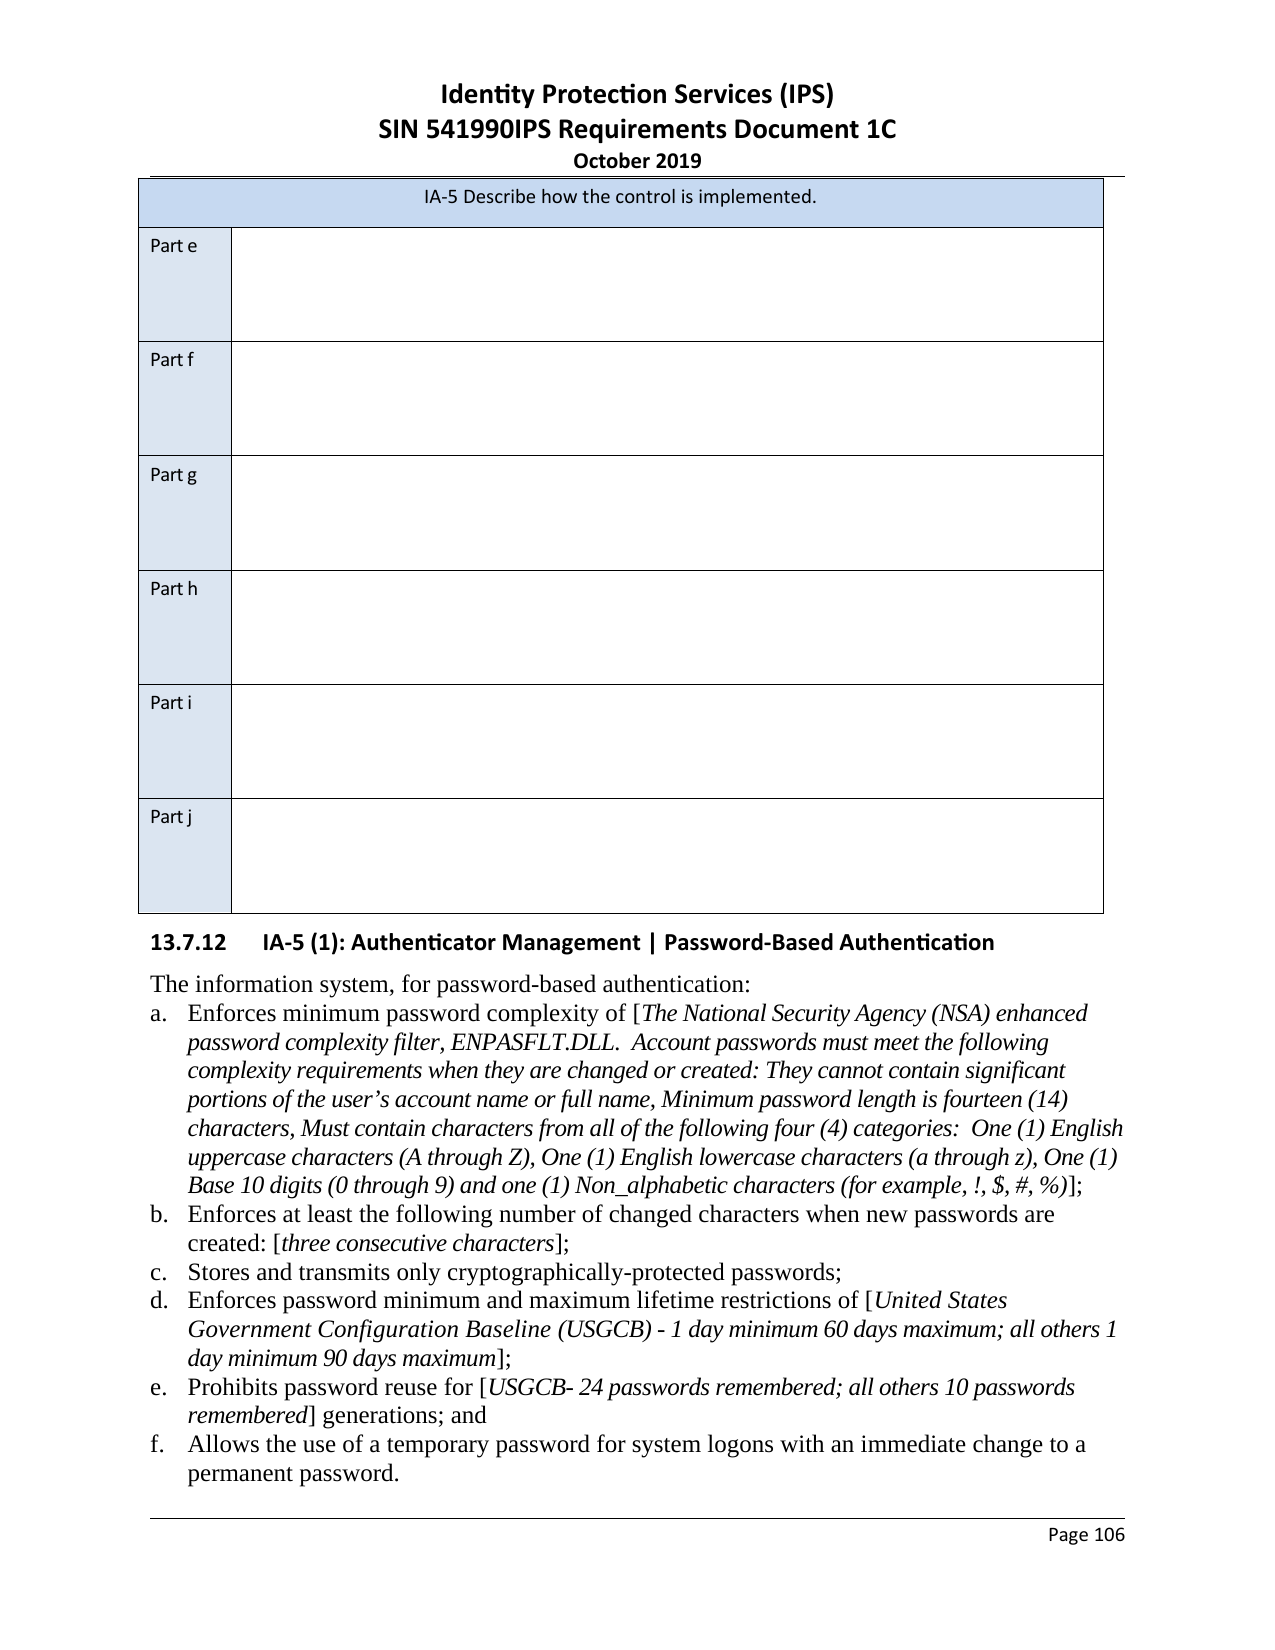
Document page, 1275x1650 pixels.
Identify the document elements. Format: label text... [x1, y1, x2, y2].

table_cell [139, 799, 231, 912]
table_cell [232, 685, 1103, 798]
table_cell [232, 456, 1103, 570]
list Enforces at least the following number of changed characters when new passwords are created: [three consecutive characters]; [150, 1199, 1125, 1257]
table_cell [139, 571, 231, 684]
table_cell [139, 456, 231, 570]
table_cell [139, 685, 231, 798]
list Enforces minimum password complexity of [The National Security Agency (NSA) enhanced password complexity filter, ENPASFLT.DLL. Account passwords must meet the following complexity requirements when they are changed or created: They cannot contain significant portions of the user’s account name or full name, Minimum password length is fourteen (14) characters, Must contain characters from all of the following four (4) categories: One (1) English uppercase characters (A through Z), One (1) English lowercase characters (a through z), One (1) Base 10 digits (0 through 9) and one (1) Non_alphabetic characters (for example, !, $, #, %)]; [150, 998, 1125, 1199]
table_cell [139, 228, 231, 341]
list Stores and transmits only cryptographically-protected passwords; [150, 1257, 1125, 1285]
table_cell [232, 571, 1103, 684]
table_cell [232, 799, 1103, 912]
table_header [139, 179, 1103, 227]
list Prohibits password reuse for [USGCB- 24 passwords remembered; all others 10 passwords remembered] generations; and [150, 1372, 1125, 1429]
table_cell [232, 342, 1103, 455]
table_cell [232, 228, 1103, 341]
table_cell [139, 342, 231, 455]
list Enforces password minimum and maximum lifetime restrictions of [United States Government Configuration Baseline (USGCB) - 1 day minimum 60 days maximum; all others 1 day minimum 90 days maximum]; [150, 1285, 1125, 1372]
text The information system, for password-based authentication: [150, 969, 1125, 998]
text IA-5 (1): Authenticator Management | Password-Based Authentication [150, 926, 1125, 957]
list Allows the use of a temporary password for system logons with an immediate change to a permanent password. [150, 1429, 1125, 1487]
